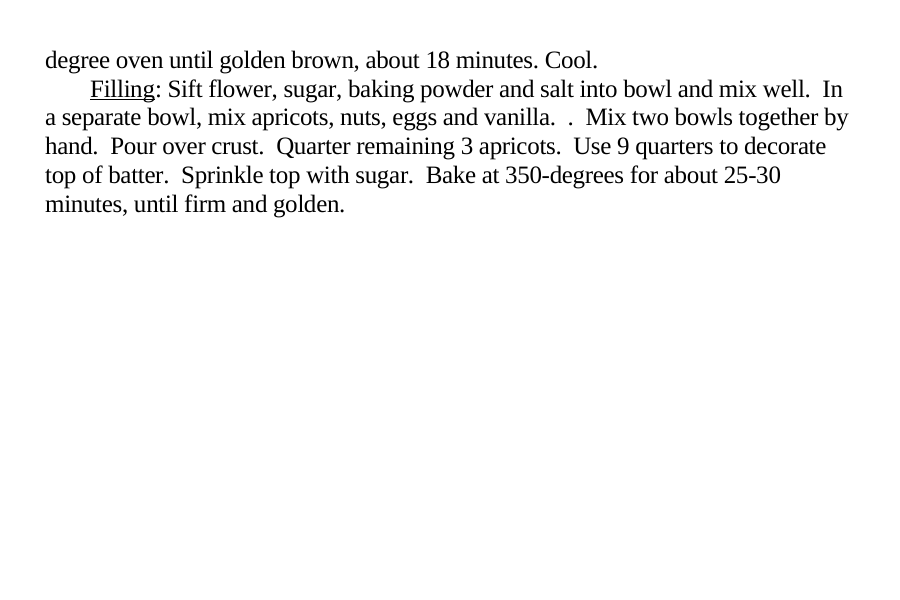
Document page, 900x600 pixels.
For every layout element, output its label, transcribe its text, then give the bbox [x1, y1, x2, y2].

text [45, 45, 855, 74]
text Filling: Sift flower, sugar, baking powder and salt into bowl and mix well. In a separate bowl, mix apricots, nuts, eggs and vanilla. . Mix two bowls together by hand. Pour over crust. Quarter remaining 3 apricots. Use 9 quarters to decorate top of batter. Sprinkle top with sugar. Bake at 350-degrees for about 25-30 minutes, until firm and golden. [45, 74, 855, 217]
